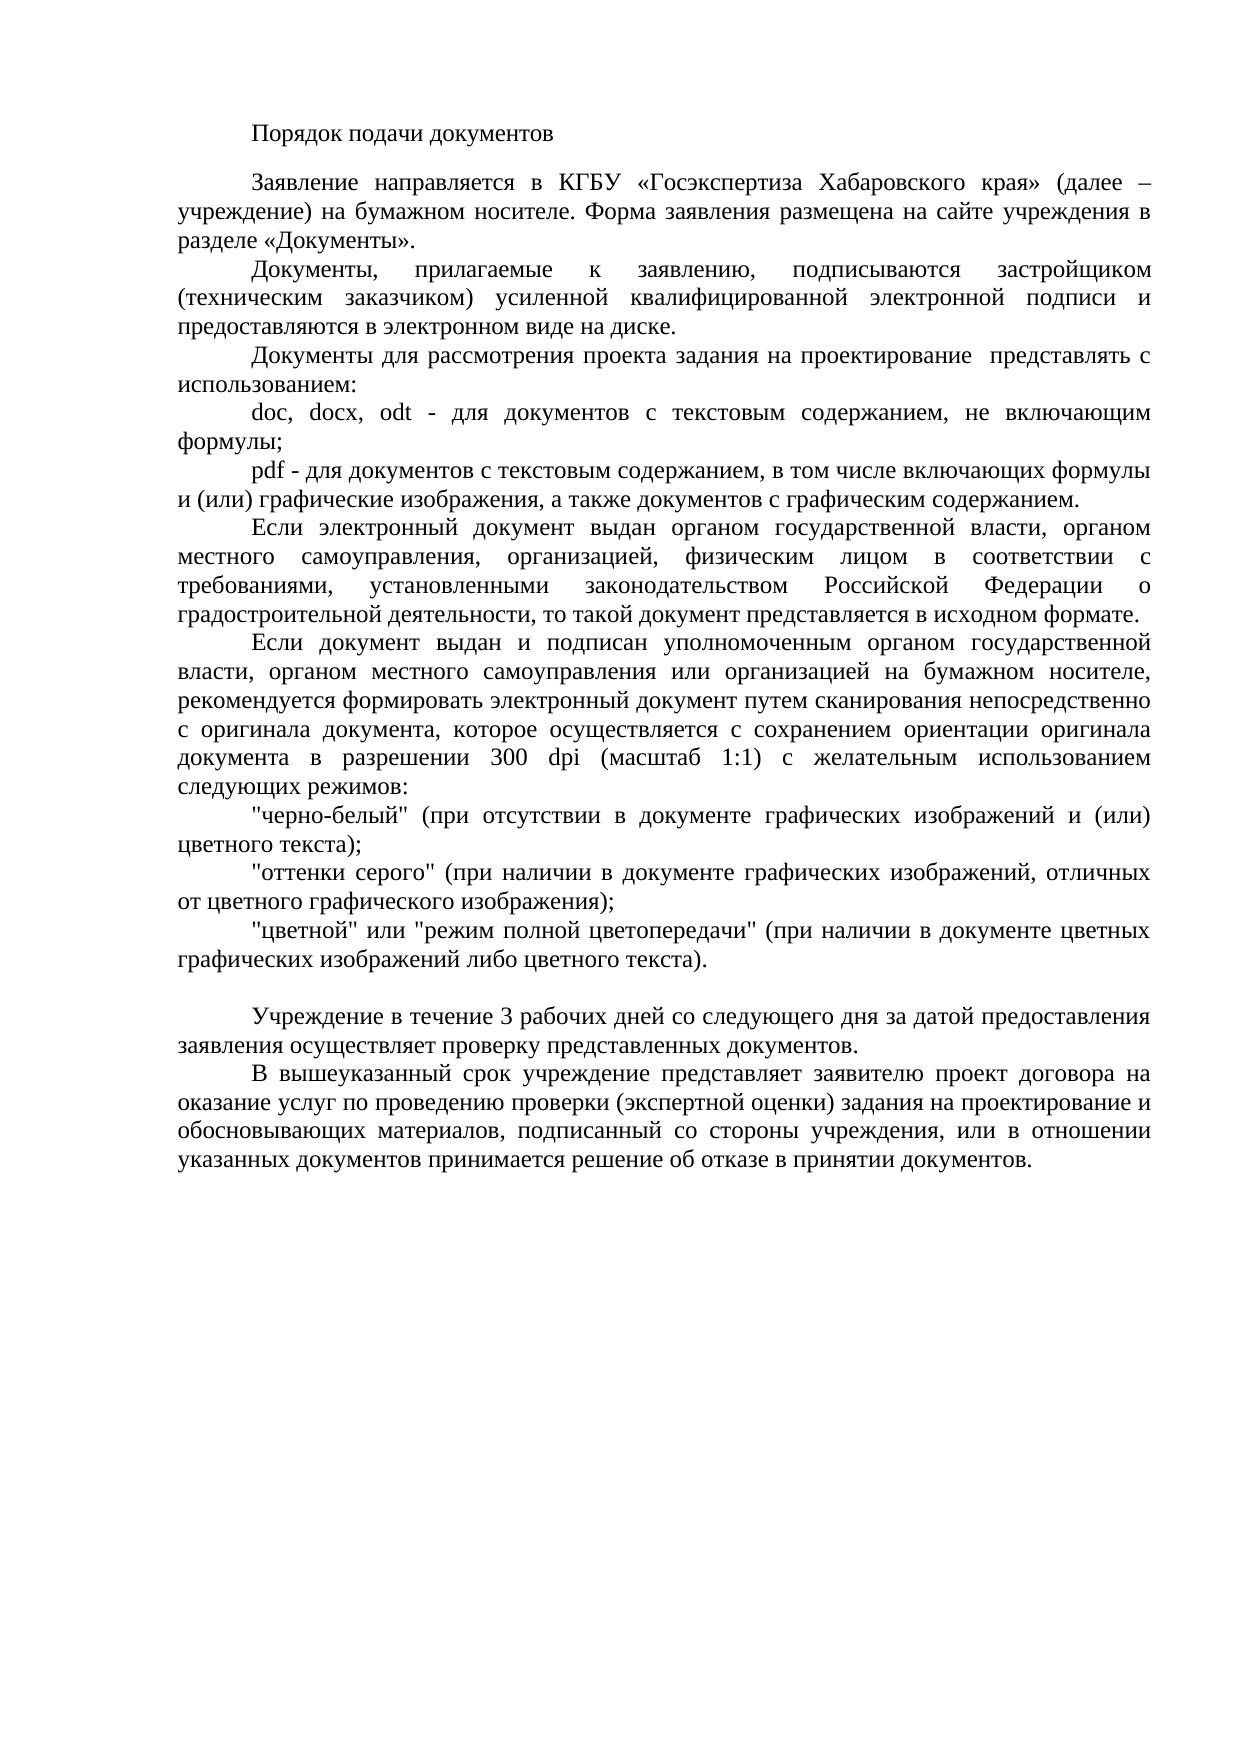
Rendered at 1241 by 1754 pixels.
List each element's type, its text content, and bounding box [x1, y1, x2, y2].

text doc, docx, odt - для документов с текстовым содержанием, не включающим формулы; [177, 397, 1152, 455]
text Документы для рассмотрения проекта задания на проектирование представлять с использованием: [177, 340, 1152, 397]
text "цветной" или "режим полной цветопередачи" (при наличии в документе цветных графических изображений либо цветного текста). [177, 915, 1152, 972]
text Заявление направляется в КГБУ «Госэкспертиза Хабаровского края» (далее – учреждение) на бумажном носителе. Форма заявления размещена на сайте учреждения в разделе «Документы». [177, 167, 1152, 254]
text Порядок подачи документов [177, 118, 1150, 147]
text Если документ выдан и подписан уполномоченным органом государственной власти, органом местного самоуправления или организацией на бумажном носителе, рекомендуется формировать электронный документ путем сканирования непосредственно с оригинала документа, которое осуществляется с сохранением ориентации оригинала документа в разрешении 300 dpi (масштаб 1:1) с желательным использованием следующих режимов: [177, 627, 1152, 800]
text Учреждение в течение 3 рабочих дней со следующего дня за датой предоставления заявления осуществляет проверку представленных документов. [177, 1001, 1152, 1059]
text Если электронный документ выдан органом государственной власти, органом местного самоуправления, организацией, физическим лицом в соответствии с требованиями, установленными законодательством Российской Федерации о градостроительной деятельности, то такой документ представляется в исходном формате. [177, 512, 1152, 627]
text "оттенки серого" (при наличии в документе графических изображений, отличных от цветного графического изображения); [177, 857, 1152, 915]
text pdf - для документов с текстовым содержанием, в том числе включающих формулы и (или) графические изображения, а также документов с графическим содержанием. [177, 455, 1152, 512]
text "черно-белый" (при отсутствии в документе графических изображений и (или) цветного текста); [177, 800, 1152, 857]
text Документы, прилагаемые к заявлению, подписываются застройщиком (техническим заказчиком) усиленной квалифицированной электронной подписи и предоставляются в электронном виде на диске. [177, 254, 1152, 340]
text В вышеуказанный срок учреждение представляет заявителю проект договора на оказание услуг по проведению проверки (экспертной оценки) задания на проектирование и обосновывающих материалов, подписанный со стороны учреждения, или в отношении указанных документов принимается решение об отказе в принятии документов. [177, 1059, 1152, 1173]
